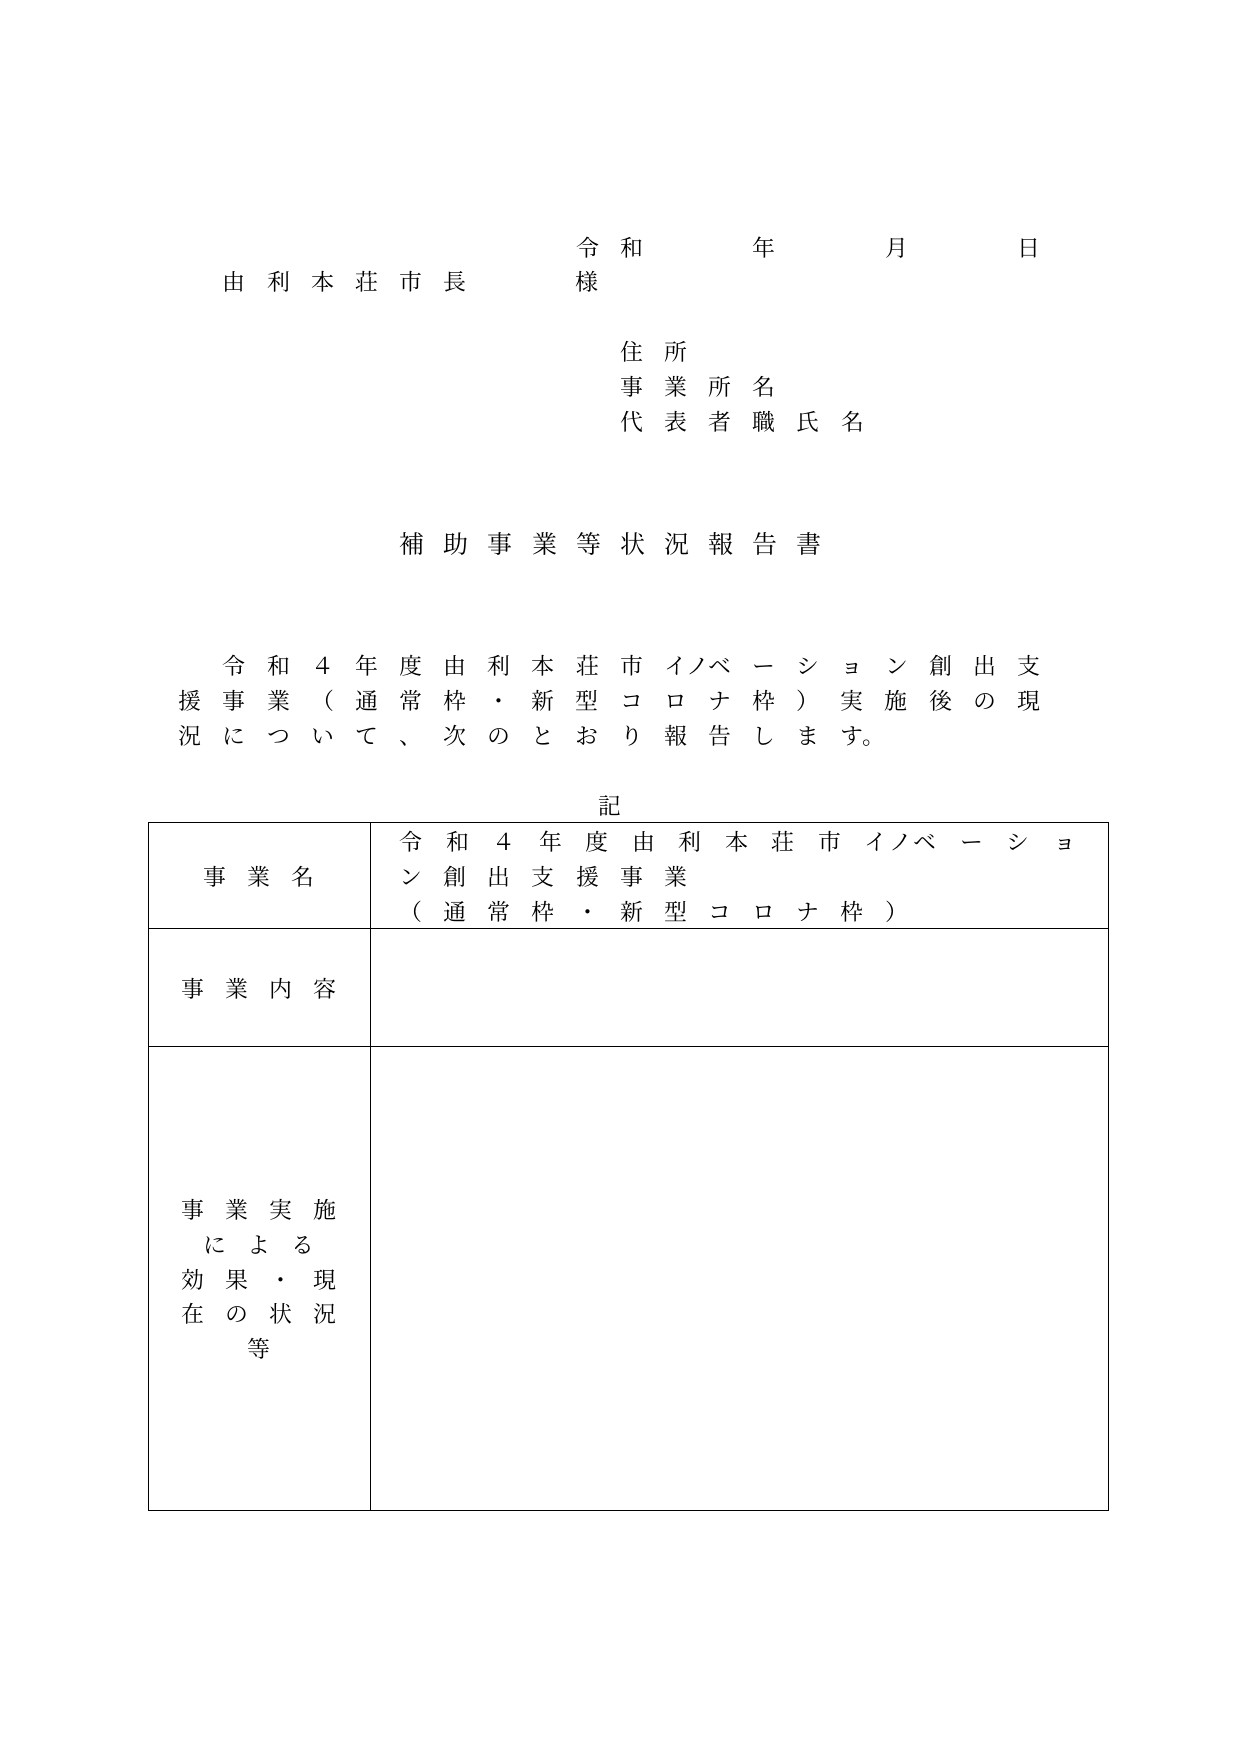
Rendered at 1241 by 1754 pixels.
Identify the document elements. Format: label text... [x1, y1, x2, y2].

table_cell 事業実施による 効果・現在の状況等 [149, 1047, 370, 1509]
text 住所 [178, 333, 1062, 368]
text 令和 年 月 日 [178, 229, 1062, 263]
text 由利本荘市長 様 [178, 263, 1062, 298]
text 代表者職氏名 [178, 403, 1062, 438]
table_cell [371, 1047, 1108, 1509]
table_header 令和４年度由利本荘市イノベーション創出支援事業 （通常枠・新型コロナ枠） [371, 823, 1108, 928]
table_cell 事業内容 [149, 929, 370, 1046]
text 令和４年度由利本荘市イノベーション創出支援事業（通常枠・新型コロナ枠）実施後の現況について、次のとおり報告します。 [178, 647, 1062, 752]
text 補助事業等状況報告書 [178, 508, 1062, 578]
text 記 [178, 787, 1062, 822]
table_header 事業名 [149, 823, 370, 928]
table_cell [371, 929, 1108, 1046]
text 事業所名 [178, 368, 1062, 403]
